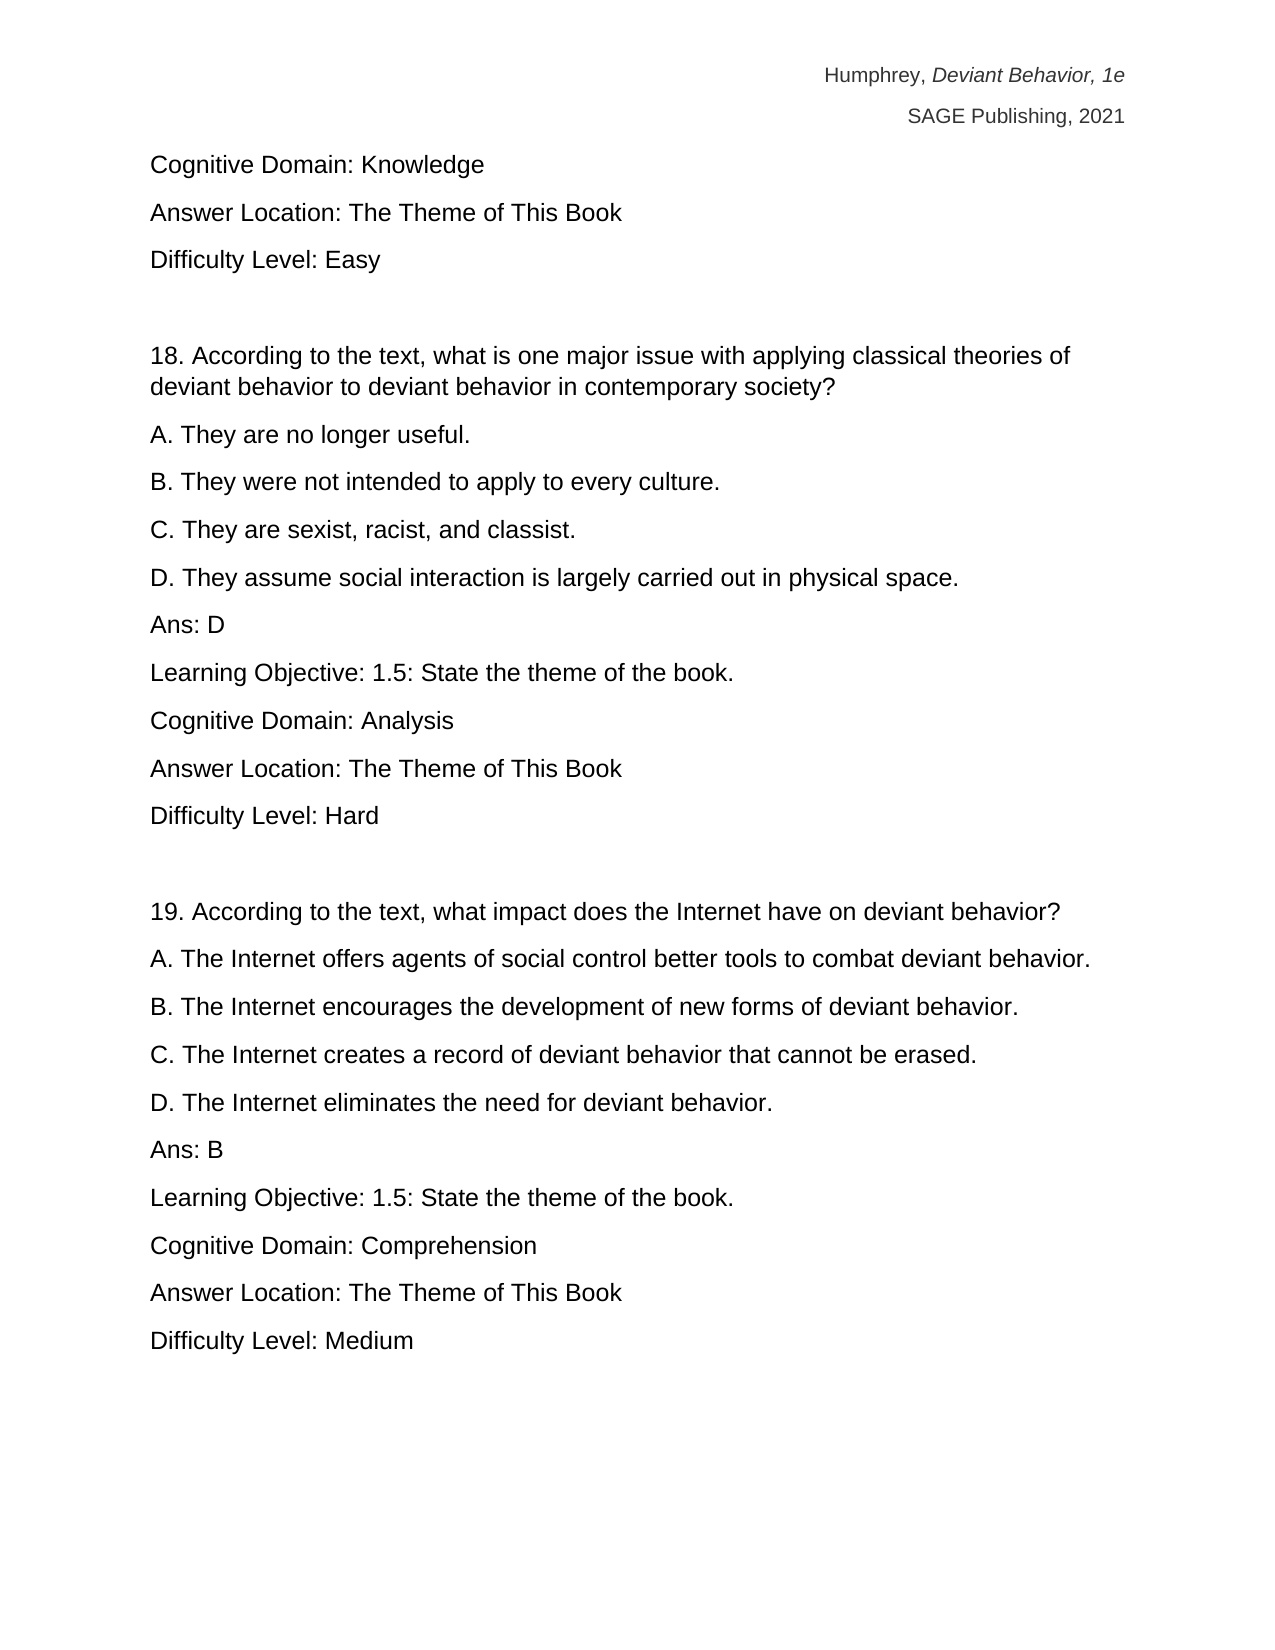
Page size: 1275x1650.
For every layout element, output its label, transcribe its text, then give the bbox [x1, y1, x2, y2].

text Cognitive Domain: Comprehension [150, 1231, 1125, 1259]
text Cognitive Domain: Analysis [150, 706, 1125, 734]
text Answer Location: The Theme of This Book [150, 753, 1125, 782]
text Difficulty Level: Easy [150, 245, 1125, 274]
text Cognitive Domain: Knowledge [150, 150, 1125, 179]
text A. They are no longer useful. [150, 419, 1125, 448]
text C. They are sexist, racist, and classist. [150, 515, 1125, 544]
text C. The Internet creates a record of deviant behavior that cannot be erased. [150, 1040, 1125, 1068]
text B. They were not intended to apply to every culture. [150, 467, 1125, 496]
text Answer Location: The Theme of This Book [150, 1278, 1125, 1307]
text Difficulty Level: Medium [150, 1326, 1125, 1355]
text Ans: D [150, 610, 1125, 639]
text A. The Internet offers agents of social control better tools to combat deviant behavior. [150, 944, 1125, 973]
text Learning Objective: 1.5: State the theme of the book. [150, 1183, 1125, 1212]
text 19. According to the text, what impact does the Internet have on deviant behavior? [150, 897, 1125, 925]
text D. The Internet eliminates the need for deviant behavior. [150, 1087, 1125, 1116]
text Ans: B [150, 1135, 1125, 1164]
text D. They assume social interaction is largely carried out in physical space. [150, 563, 1125, 591]
text Answer Location: The Theme of This Book [150, 198, 1125, 226]
text B. The Internet encourages the development of new forms of deviant behavior. [150, 992, 1125, 1021]
text Learning Objective: 1.5: State the theme of the book. [150, 658, 1125, 687]
text 18. According to the text, what is one major issue with applying classical theories of deviant behavior to deviant behavior in contemporary society? [150, 341, 1125, 401]
text Difficulty Level: Hard [150, 801, 1125, 830]
